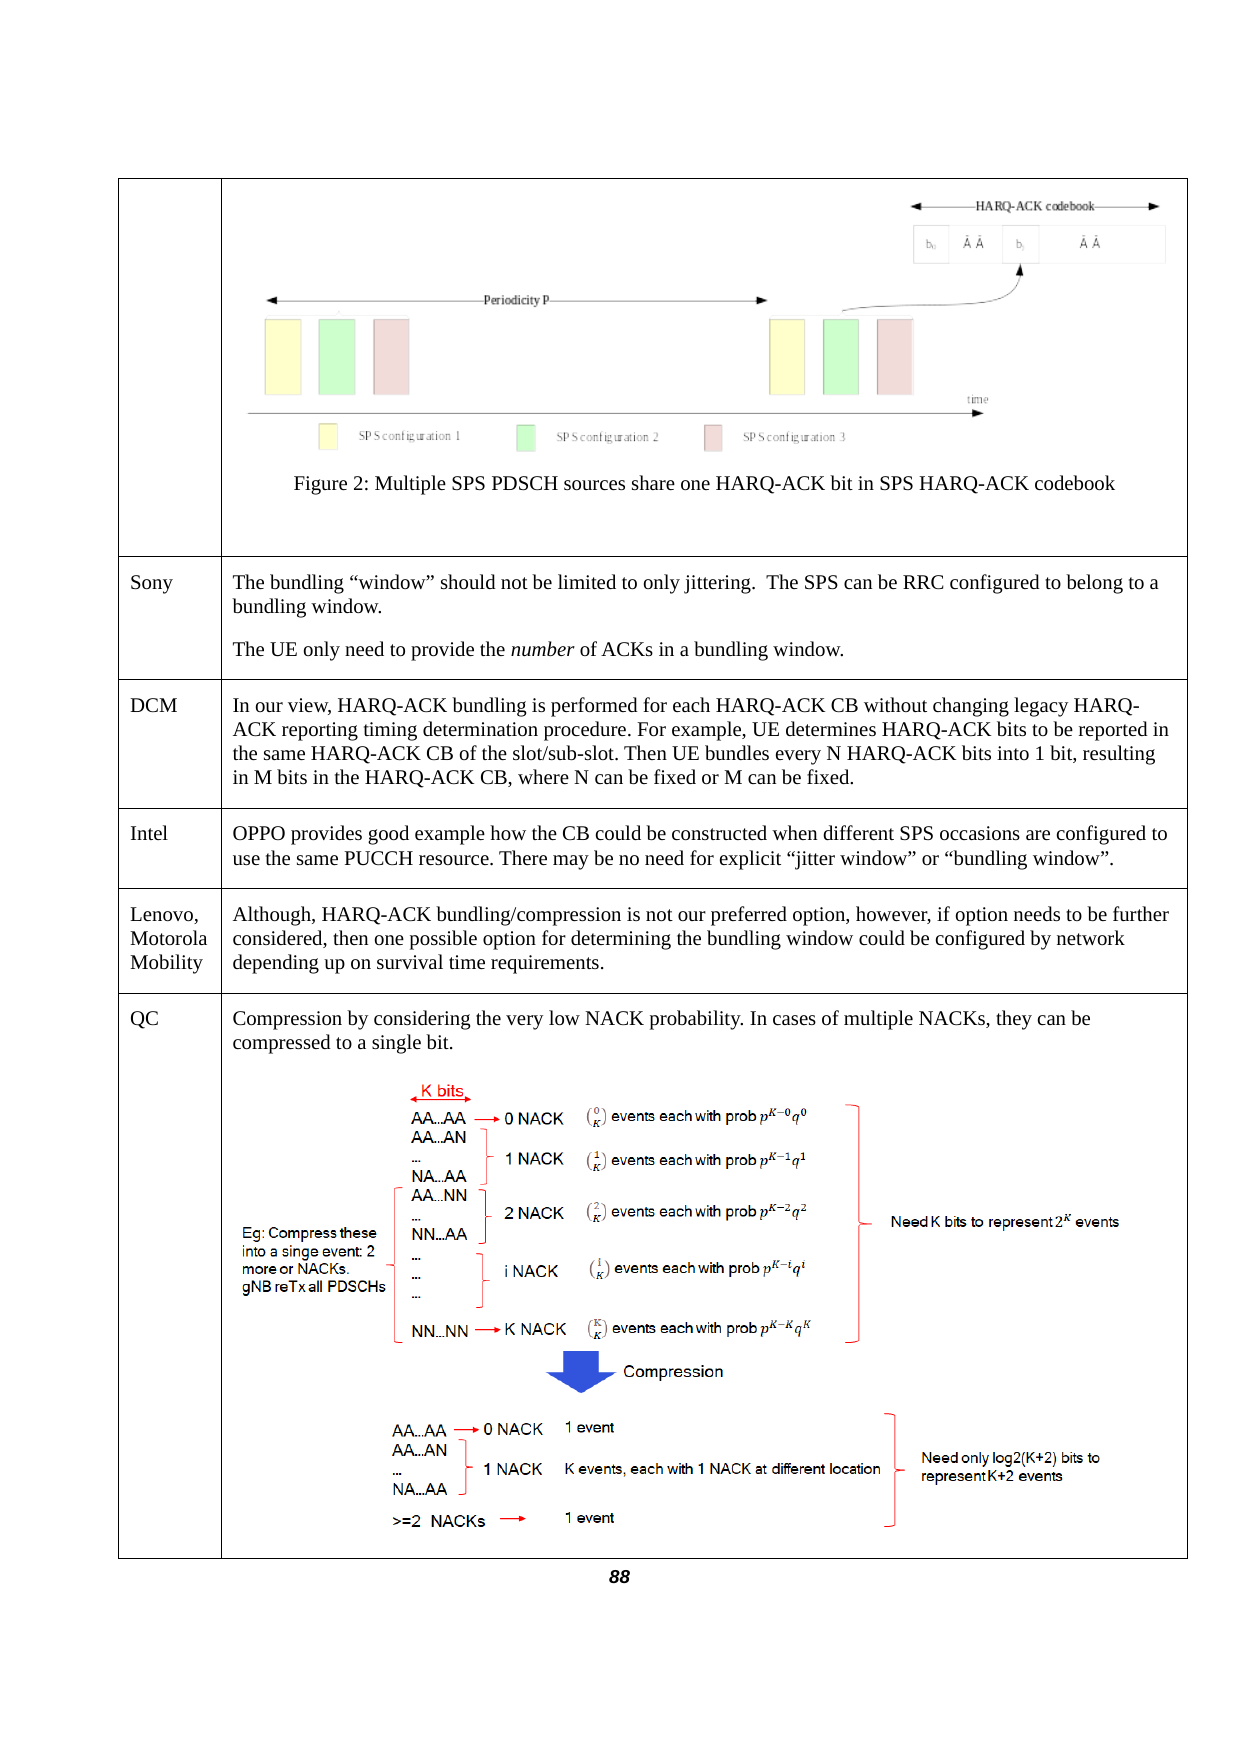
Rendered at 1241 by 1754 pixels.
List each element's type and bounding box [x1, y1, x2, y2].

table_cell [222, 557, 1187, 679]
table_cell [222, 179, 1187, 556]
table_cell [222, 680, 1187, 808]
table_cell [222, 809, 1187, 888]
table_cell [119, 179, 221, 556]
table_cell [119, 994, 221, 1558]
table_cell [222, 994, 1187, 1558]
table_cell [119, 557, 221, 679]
picture [232, 1073, 1158, 1540]
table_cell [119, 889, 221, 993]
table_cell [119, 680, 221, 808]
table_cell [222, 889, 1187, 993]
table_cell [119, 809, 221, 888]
